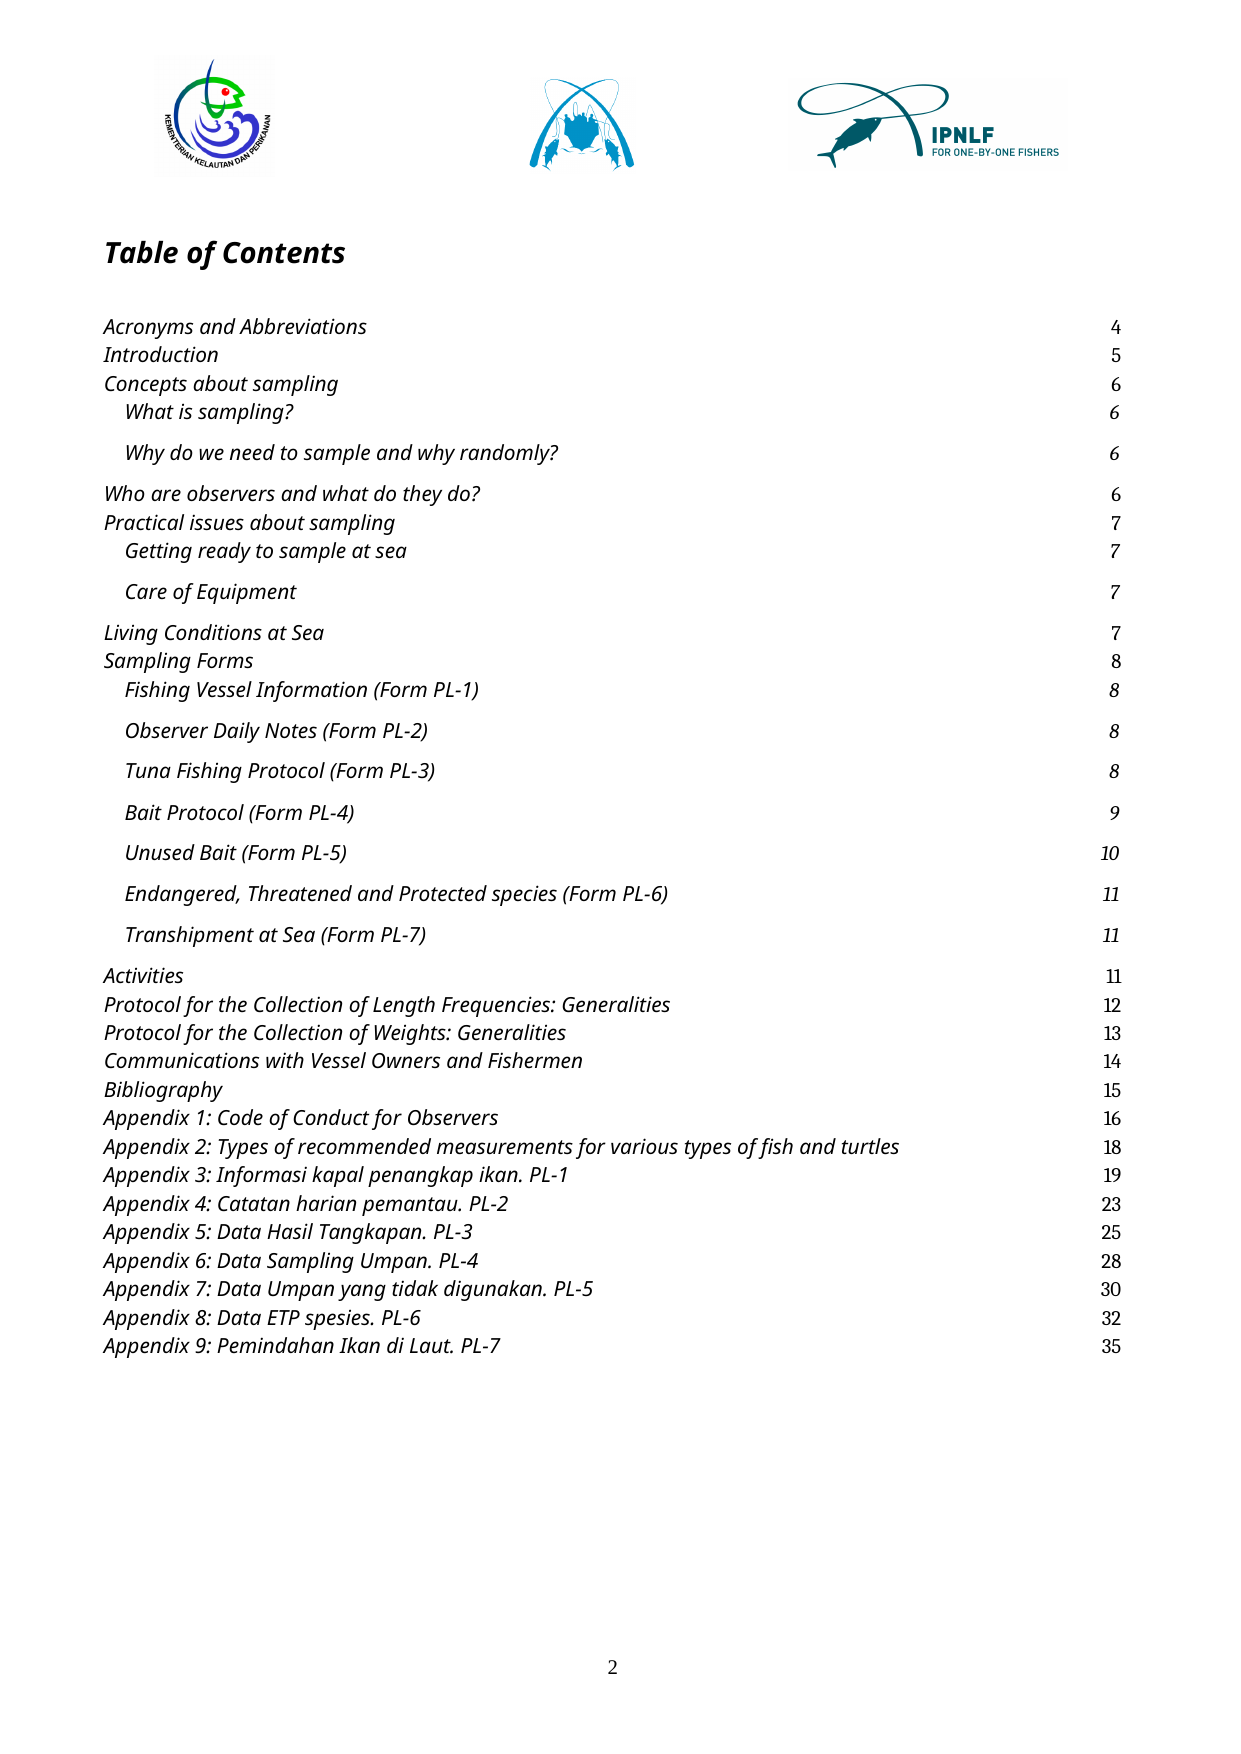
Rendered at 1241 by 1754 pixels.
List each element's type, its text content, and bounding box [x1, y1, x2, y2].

picture [153, 55, 275, 177]
text Who are observers and what do they do? 6 [103, 479, 1122, 508]
text Appendix 2: Types of recommended measurements for various types of fish and turtles 18 [103, 1132, 1122, 1160]
text Care of Equipment 7 [124, 577, 1122, 605]
text Appendix 1: Code of Conduct for Observers 16 [103, 1103, 1122, 1132]
text Fishing Vessel Information (Form PL-1) 8 [124, 675, 1122, 703]
text Endangered, Threatened and Protected species (Form PL-6) 11 [124, 879, 1122, 908]
text What is sampling? 6 [124, 397, 1122, 426]
text Tuna Fishing Protocol (Form PL-3) 8 [124, 757, 1122, 785]
text Activities 11 [103, 961, 1122, 990]
text Observer Daily Notes (Form PL-2) 8 [124, 716, 1122, 744]
text Bait Protocol (Form PL-4) 9 [124, 798, 1122, 826]
text Protocol for the Collection of Length Frequencies: Generalities 12 [103, 990, 1122, 1018]
text Appendix 5: Data Hasil Tangkapan. PL-3 25 [103, 1217, 1122, 1246]
text Introduction 5 [103, 340, 1122, 369]
text Appendix 7: Data Umpan yang tidak digunakan. PL-5 30 [103, 1274, 1122, 1303]
text Why do we need to sample and why randomly? 6 [124, 438, 1122, 467]
text Living Conditions at Sea 7 [103, 618, 1122, 646]
text Protocol for the Collection of Weights: Generalities 13 [103, 1018, 1122, 1047]
picture [787, 78, 1069, 171]
text Appendix 3: Informasi kapal penangkap ikan. PL-1 19 [103, 1160, 1122, 1189]
text Bibliography 15 [103, 1075, 1122, 1103]
text Getting ready to sample at sea 7 [124, 536, 1122, 564]
text Table of Contents [103, 233, 575, 272]
text Unused Bait (Form PL-5) 10 [124, 838, 1122, 867]
text Practical issues about sampling 7 [103, 508, 1122, 536]
text Appendix 8: Data ETP spesies. PL-6 32 [103, 1303, 1122, 1331]
text Appendix 4: Catatan harian pemantau. PL-2 23 [103, 1189, 1122, 1217]
picture [529, 77, 636, 174]
text Appendix 6: Data Sampling Umpan. PL-4 28 [103, 1246, 1122, 1274]
text Communications with Vessel Owners and Fishermen 14 [103, 1047, 1122, 1075]
text Sampling Forms 8 [103, 646, 1122, 675]
text Transhipment at Sea (Form PL-7) 11 [124, 920, 1122, 949]
text Concepts about sampling 6 [103, 369, 1122, 397]
text Appendix 9: Pemindahan Ikan di Laut. PL-7 35 [103, 1331, 1122, 1359]
text Acronyms and Abbreviations 4 [103, 312, 1122, 340]
